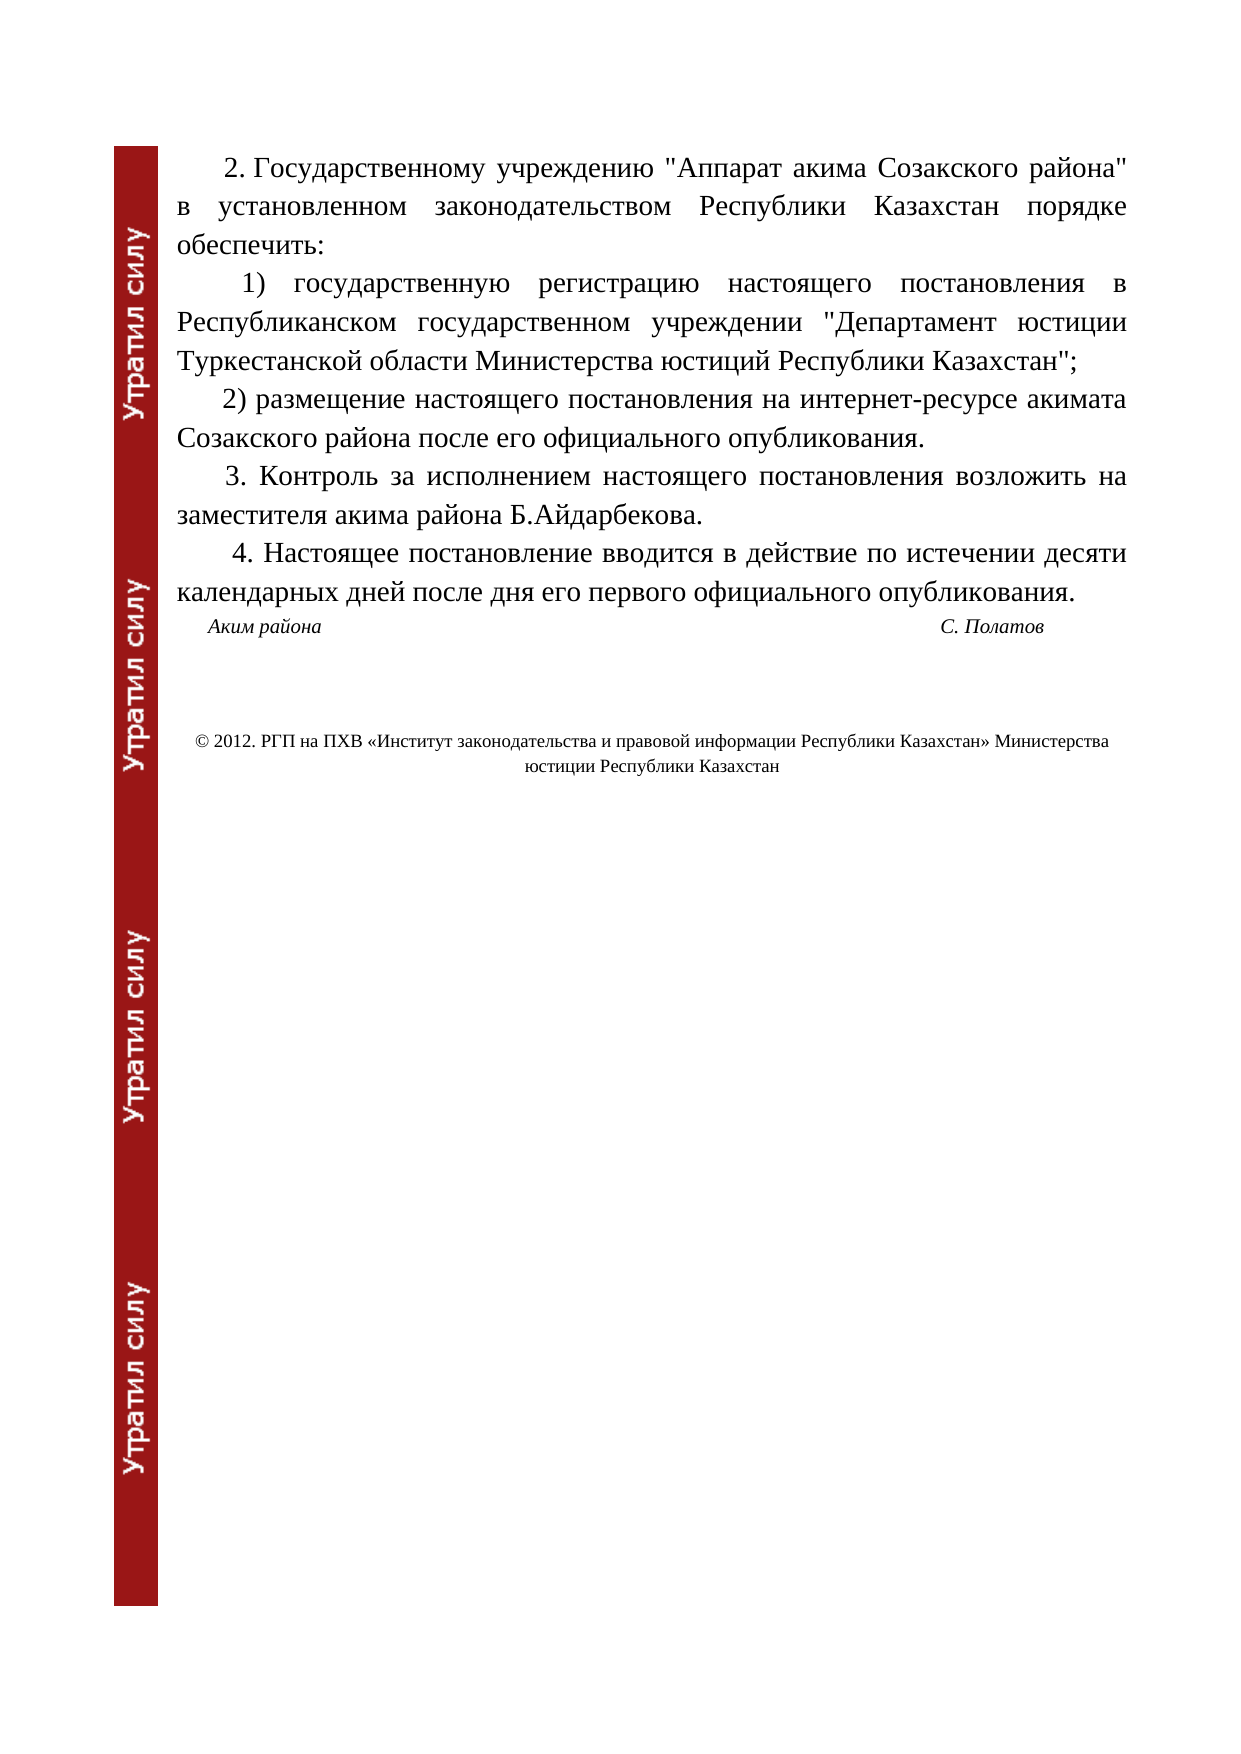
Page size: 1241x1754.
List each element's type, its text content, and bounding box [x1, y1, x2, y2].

text 2. Государственному учреждению "Аппарат акима Созакского района" в установленном законодательством Республики Казахстан порядке обеспечить: [112, 150, 1128, 261]
table_header Аким района [101, 613, 939, 643]
text © 2012. РГП на ПХВ «Институт законодательства и правовой информации Республики Казахстан» Министерства юстиции Республики Казахстан [112, 730, 1128, 777]
table_header С. Полатов [939, 613, 1240, 643]
text 3. Контроль за исполнением настоящего постановления возложить на заместителя акима района Б.Айдарбекова. [112, 458, 1128, 530]
text 4. Настоящее постановление вводится в действие по истечении десяти календарных дней после дня его первого официального опубликования. [112, 535, 1128, 607]
text 2) размещение настоящего постановления на интернет-ресурсе акимата Созакского района после его официального опубликования. [112, 381, 1128, 453]
text 1) государственную регистрацию настоящего постановления в Республиканском государственном учреждении "Департамент юстиции Туркестанской области Министерства юстиций Республики Казахстан"; [112, 266, 1128, 376]
picture [114, 146, 158, 150]
picture [114, 643, 158, 730]
picture [114, 777, 158, 1606]
picture [114, 261, 158, 266]
picture [114, 453, 158, 458]
picture [114, 376, 158, 381]
picture [114, 530, 158, 535]
picture [114, 607, 158, 613]
